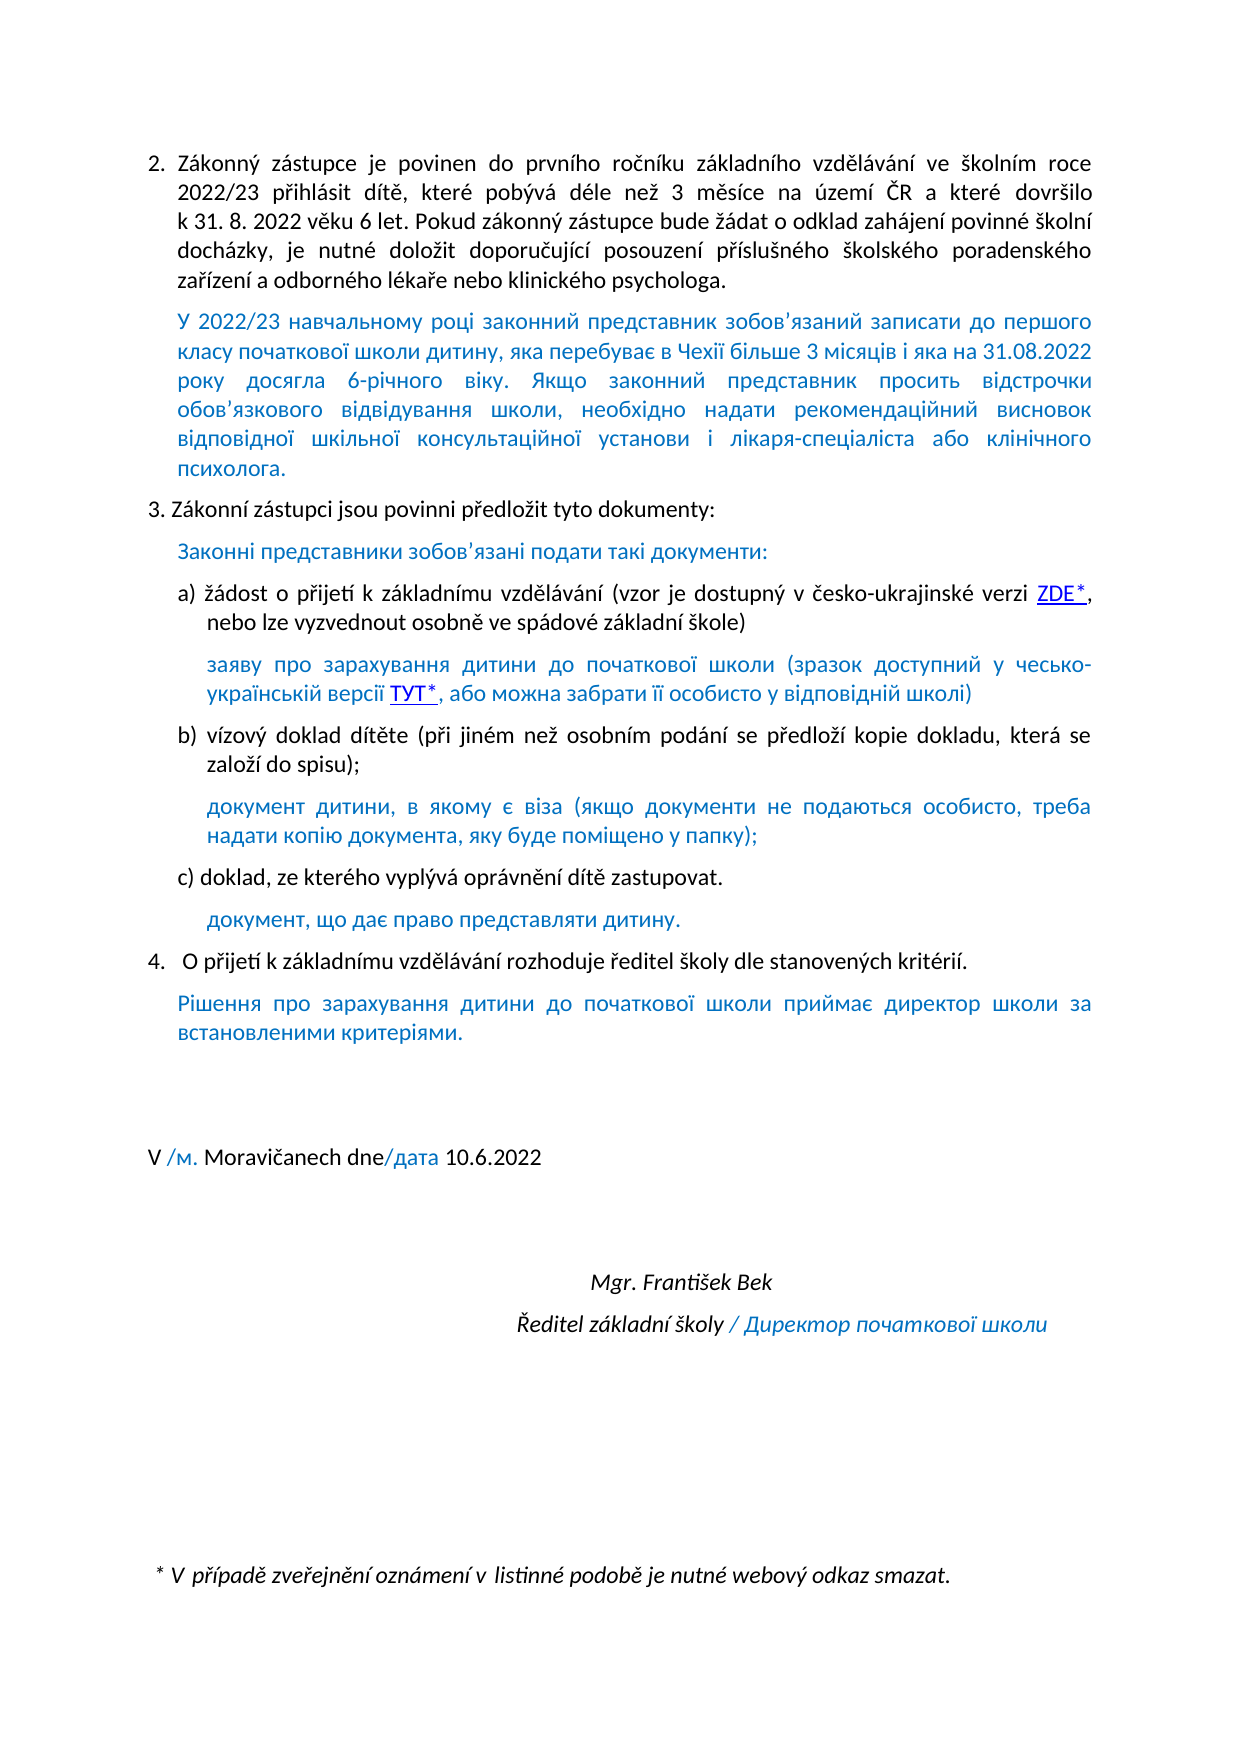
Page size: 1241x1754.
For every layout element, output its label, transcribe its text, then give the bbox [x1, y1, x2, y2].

text * V případě zveřejnění oznámení v listinné podobě je nutné webový odkaz smazat. [148, 1560, 1093, 1589]
text Ředitel základní školy / Директор початкової школи [516, 1309, 1093, 1338]
text 3. Zákonní zástupci jsou povinni předložit tyto dokumenty: [148, 494, 1093, 524]
text заяву про зарахування дитини до початкової школи (зразок доступний у чесько-українській версії ТУТ*, або можна забрати її особисто у відповідній школі) [177, 649, 1093, 708]
text Законні представники зобов’язані подати такі документи: [177, 536, 1093, 566]
text документ, що дає право представляти дитину. [177, 904, 1093, 933]
text 4. O přijetí k základnímu vzdělávání rozhoduje ředitel školy dle stanovených kritérií. [148, 946, 1093, 975]
text документ дитини, в якому є віза (якщо документи не подаються особисто, треба надати копію документа, яку буде поміщено у папку); [177, 791, 1093, 850]
text Рішення про зарахування дитини до початкової школи приймає директор школи за встановленими критеріями. [177, 988, 1093, 1046]
text 2. Zákonný zástupce je povinen do prvního ročníku základního vzdělávání ve školním roce 2022/23 přihlásit dítě, které pobývá déle než 3 měsíce na území ČR a které dovršilo k 31. 8. 2022 věku 6 let. Pokud zákonný zástupce bude žádat o odklad zahájení povinné školní docházky, je nutné doložit doporučující posouzení příslušného školského poradenského zařízení a odborného lékaře nebo klinického psychologa. [148, 148, 1093, 294]
text Mgr. František Bek [516, 1267, 1093, 1297]
text a) žádost o přijetí k základnímu vzdělávání (vzor je dostupný v česko-ukrajinské verzi ZDE*, nebo lze vyzvednout osobně ve spádové základní škole) [177, 578, 1093, 637]
text V /м. Moravičanech dne/дата 10.6.2022 [148, 1142, 1093, 1171]
text b) vízový doklad dítěte (při jiném než osobním podání se předloží kopie dokladu, která se založí do spisu); [177, 720, 1093, 779]
text c) doklad, ze kterého vyplývá oprávnění dítě zastupovat. [177, 862, 1093, 892]
text У 2022/23 навчальному році законний представник зобов’язаний записати до першого класу початкової школи дитину, яка перебуває в Чехії більше 3 місяців і яка на 31.08.2022 року досягла 6-річного віку. Якщо законний представник просить відстрочки обов’язкового відвідування школи, необхідно надати рекомендаційний висновок відповідної шкільної консультаційної установи і лікаря-спеціаліста або клінічного психолога. [148, 306, 1093, 482]
